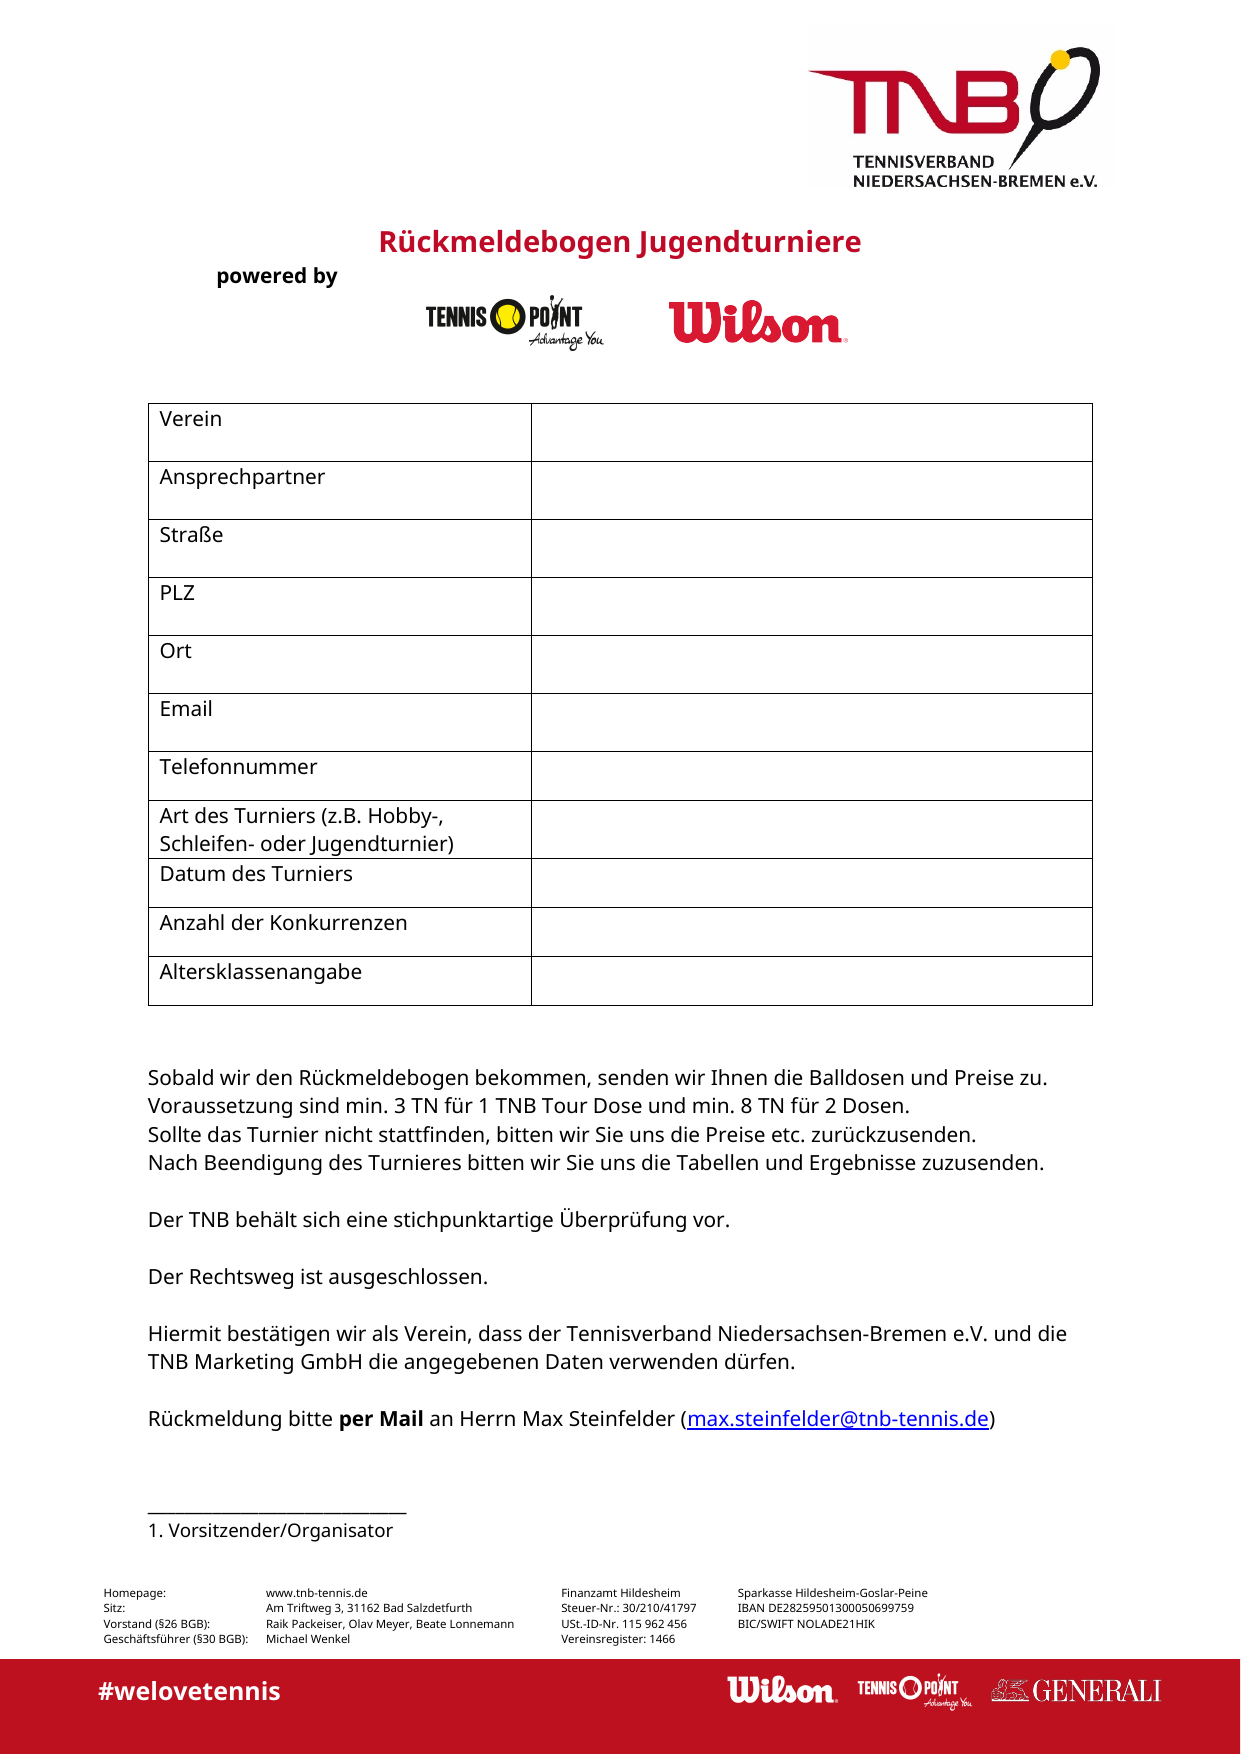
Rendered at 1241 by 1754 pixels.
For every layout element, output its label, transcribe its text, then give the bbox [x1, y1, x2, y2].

picture [726, 1673, 840, 1705]
table_cell [532, 859, 1092, 907]
table_cell Telefonnummer [149, 752, 531, 800]
text 1. Vorsitzender/Organisator [148, 1518, 1093, 1543]
table_cell [532, 752, 1092, 800]
text Sollte das Turnier nicht stattfinden, bitten wir Sie uns die Preise etc. zurückzusenden. [148, 1120, 1093, 1148]
table_cell Ansprechpartner [149, 462, 531, 519]
picture [857, 1672, 973, 1711]
text Der TNB behält sich eine stichpunktartige Überprüfung vor. [148, 1205, 1093, 1233]
picture [984, 1672, 1169, 1709]
table_cell [532, 520, 1092, 577]
table_cell Altersklassenangabe [149, 957, 531, 1005]
table_cell Ort [149, 636, 531, 693]
table_cell [532, 694, 1092, 751]
text Sobald wir den Rückmeldebogen bekommen, senden wir Ihnen die Balldosen und Preise zu. Voraussetzung sind min. 3 TN für 1 TNB Tour Dose und min. 8 TN für 2 Dosen. [148, 1063, 1093, 1120]
table_cell [532, 908, 1092, 956]
table_cell Anzahl der Konkurrenzen [149, 908, 531, 956]
text ____________________________ [148, 1489, 1093, 1518]
table_cell [532, 801, 1092, 858]
text powered by [148, 261, 1093, 289]
text Rückmeldebogen Jugendturniere [148, 221, 1093, 261]
table_header [532, 404, 1092, 461]
picture [406, 289, 614, 361]
table_cell [532, 636, 1092, 693]
text Rückmeldung bitte per Mail an Herrn Max Steinfelder (max.steinfelder@tnb-tennis.de) [148, 1404, 1093, 1432]
table_cell [532, 957, 1092, 1005]
table_cell Art des Turniers (z.B. Hobby-, Schleifen- oder Jugendturnier) [149, 801, 531, 858]
picture [807, 25, 1116, 187]
table_header Verein [149, 404, 531, 461]
table_cell PLZ [149, 578, 531, 635]
table_cell Straße [149, 520, 531, 577]
table_cell Datum des Turniers [149, 859, 531, 907]
table_cell Email [149, 694, 531, 751]
text Der Rechtsweg ist ausgeschlossen. [148, 1262, 1093, 1290]
picture [669, 300, 848, 343]
table_cell [532, 578, 1092, 635]
text Nach Beendigung des Turnieres bitten wir Sie uns die Tabellen und Ergebnisse zuzusenden. [148, 1148, 1093, 1177]
text Hiermit bestätigen wir als Verein, dass der Tennisverband Niedersachsen-Bremen e.V. und die TNB Marketing GmbH die angegebenen Daten verwenden dürfen. [148, 1319, 1093, 1376]
table_cell [532, 462, 1092, 519]
